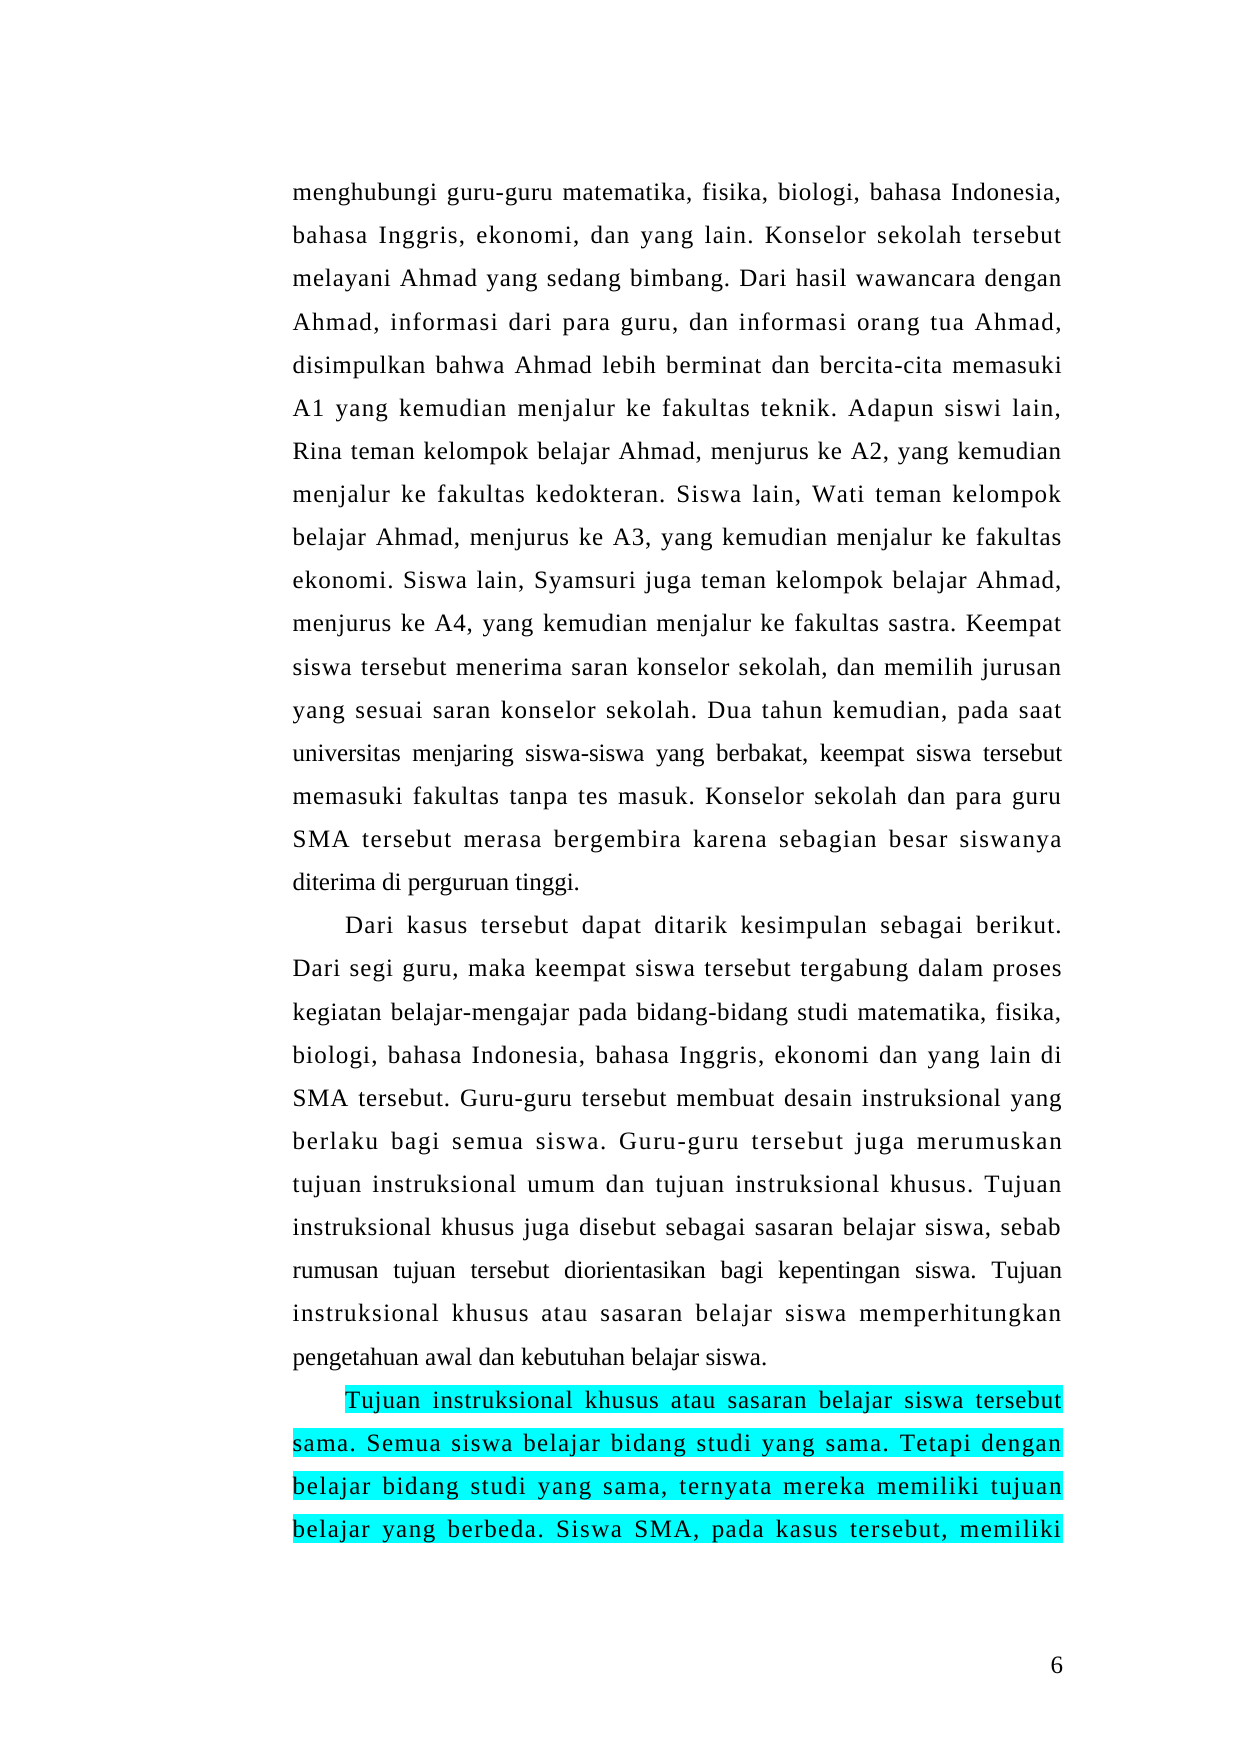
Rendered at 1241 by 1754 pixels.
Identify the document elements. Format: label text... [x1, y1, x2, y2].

text Dari kasus tersebut dapat ditarik kesimpulan sebagai berikut. Dari segi guru, maka keempat siswa tersebut tergabung dalam proses kegiatan belajar-mengajar pada bidang-bidang studi matematika, fisika, biologi, bahasa Indonesia, bahasa Inggris, ekonomi dan yang lain di SMA tersebut. Guru-guru tersebut membuat desain instruksional yang berlaku bagi semua siswa. Guru-guru tersebut juga merumuskan tujuan instruksional umum dan tujuan instruksional khusus. Tujuan instruksional khusus juga disebut sebagai sasaran belajar siswa, sebab rumusan tujuan tersebut diorientasikan bagi kepentingan siswa. Tujuan instruksional khusus atau sasaran belajar siswa memperhitungkan pengetahuan awal dan kebutuhan belajar siswa. [292, 910, 1063, 1370]
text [292, 177, 1063, 896]
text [292, 1478, 1063, 1520]
